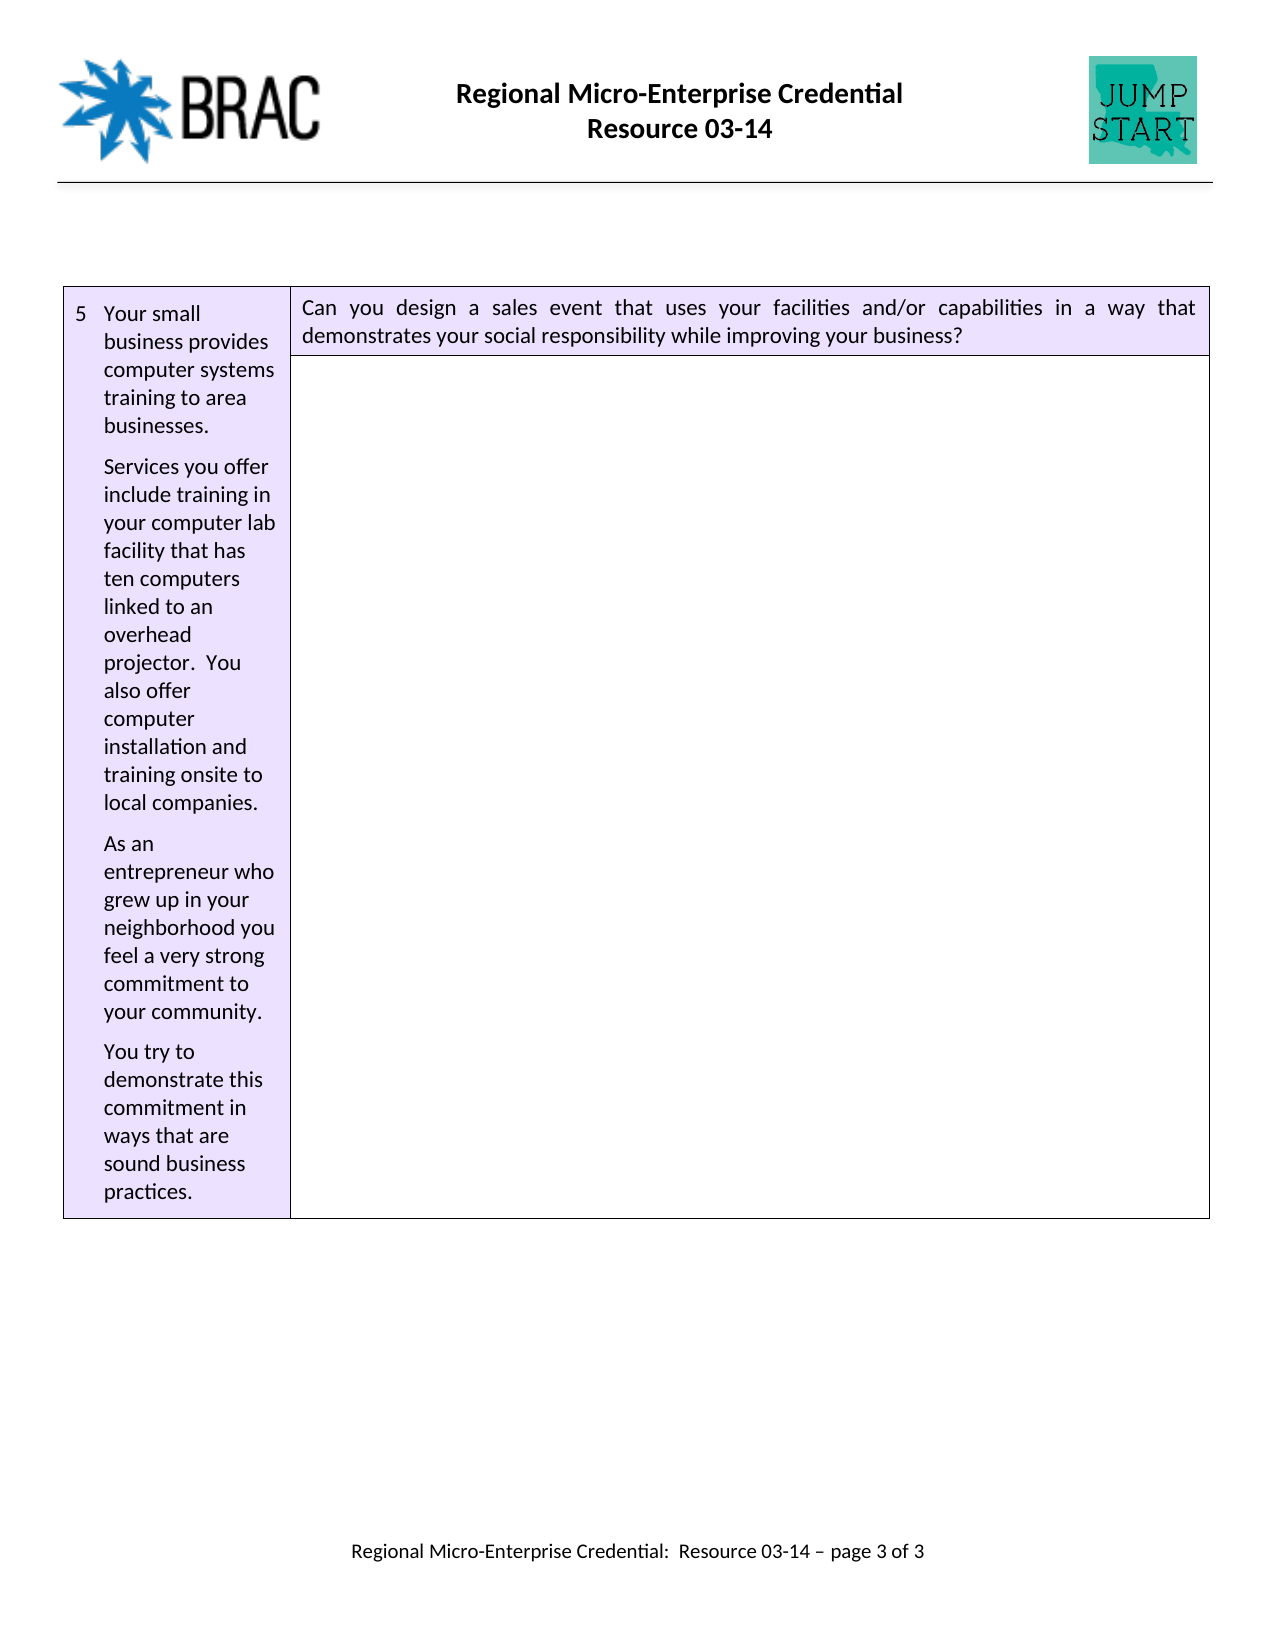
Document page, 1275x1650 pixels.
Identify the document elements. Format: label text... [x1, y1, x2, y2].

picture [1088, 56, 1198, 164]
table_cell [291, 356, 1209, 1218]
table_header Can you design a sales event that uses your facilities and/or capabilities in a way that demonstrates your social responsibility while improving your business? [291, 287, 1209, 355]
table_header 5 Your small business provides computer systems training to area businesses. Services you offer include training in your computer lab facility that has ten computers linked to an overhead projector. You also offer computer installation and training onsite to local companies. As an entrepreneur who grew up in your neighborhood you feel a very strong commitment to your community. You try to demonstrate this commitment in ways that are sound business practices. [64, 287, 290, 1218]
picture [56, 37, 339, 183]
